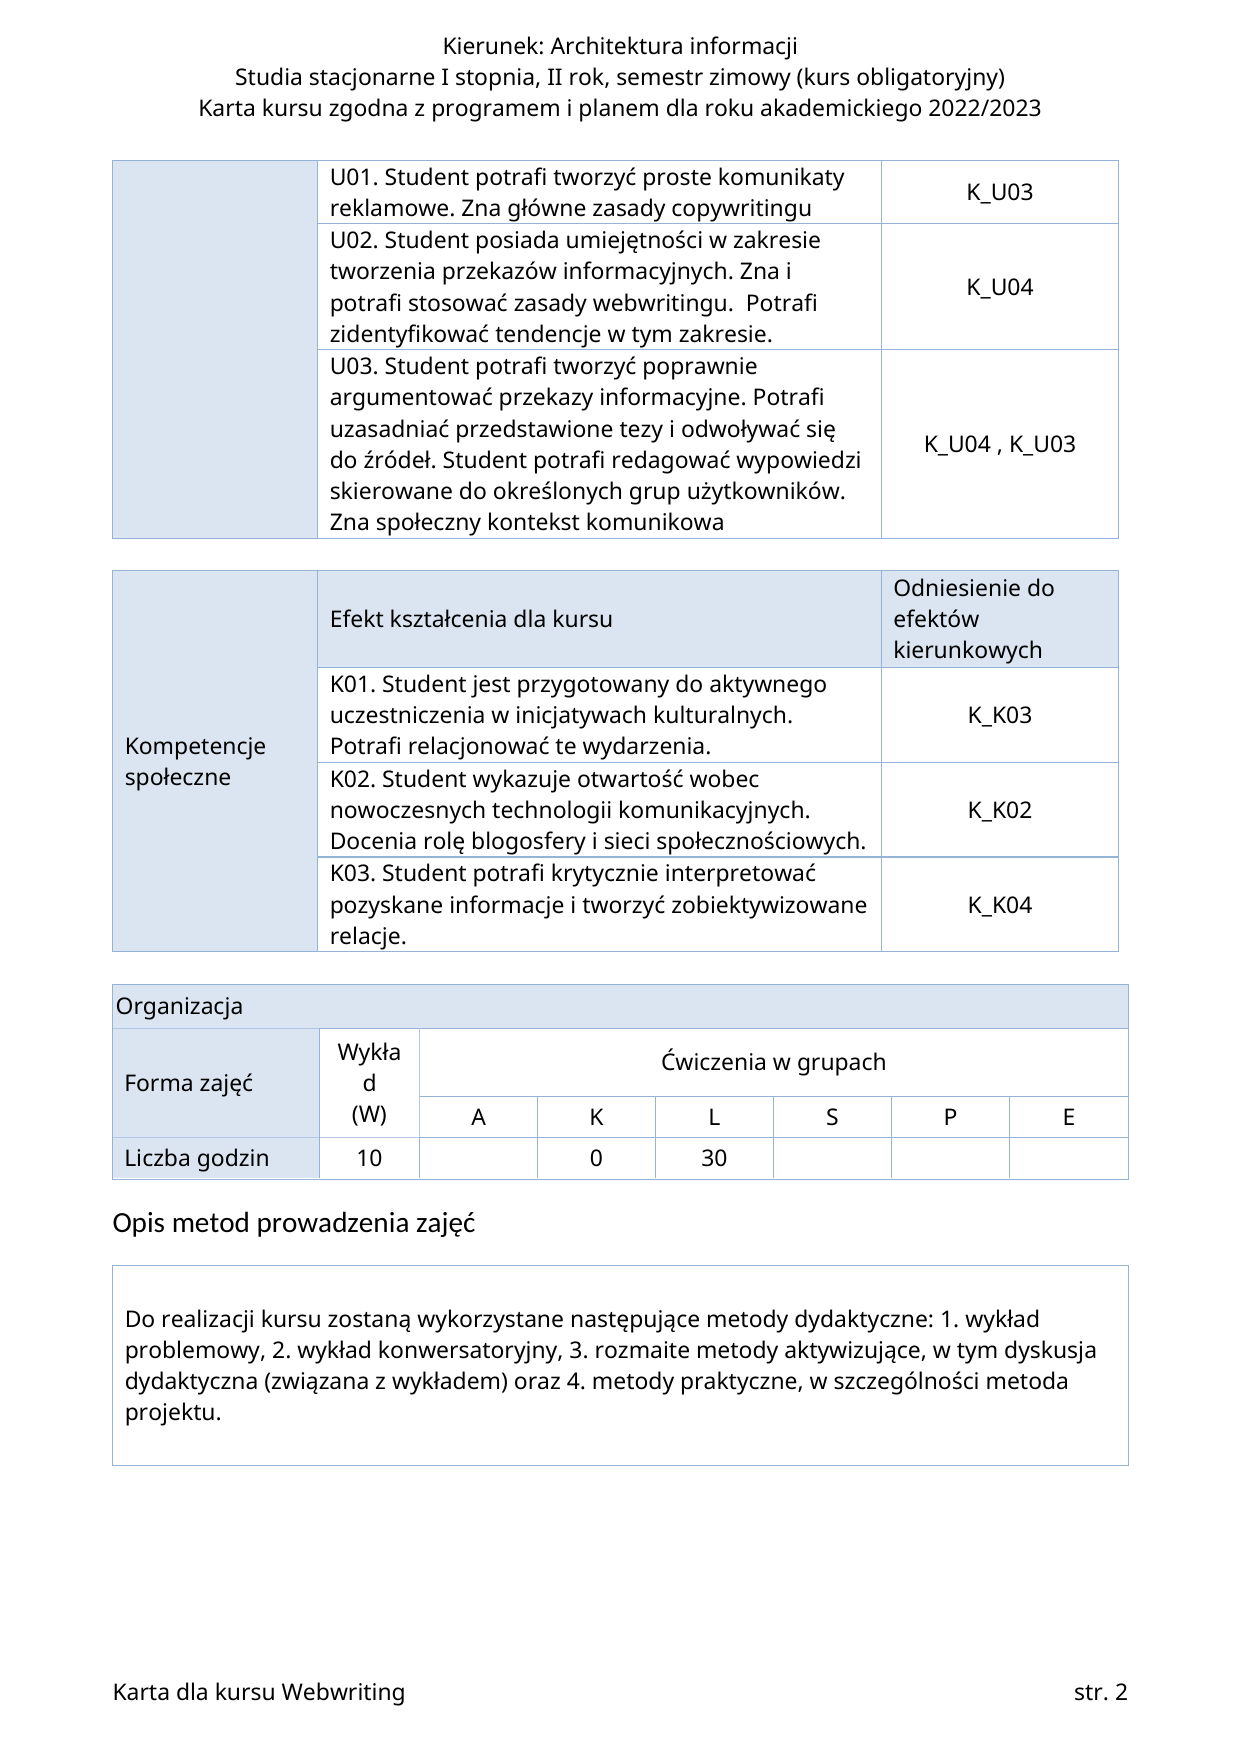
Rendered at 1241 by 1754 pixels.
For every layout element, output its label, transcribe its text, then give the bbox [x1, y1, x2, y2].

table_cell Liczba godzin [113, 1138, 319, 1178]
table_header Efekt kształcenia dla kursu [318, 571, 881, 667]
table_cell Ćwiczenia w grupach [420, 1029, 1128, 1096]
table_cell [774, 1138, 891, 1178]
table_cell A [420, 1097, 537, 1137]
table_cell [420, 1138, 537, 1178]
subtitle Opis metod prowadzenia zajęć [112, 1204, 1128, 1239]
table_header Odniesienie do efektów kierunkowych [882, 571, 1118, 667]
table_cell K_K04 [882, 858, 1118, 951]
table_cell K01. Student jest przygotowany do aktywnego uczestniczenia w inicjatywach kulturalnych. Potrafi relacjonować te wydarzenia. [318, 668, 881, 762]
table_header Do realizacji kursu zostaną wykorzystane następujące metody dydaktyczne: 1. wykład problemowy, 2. wykład konwersatoryjny, 3. rozmaite metody aktywizujące, w tym dyskusja dydaktyczna (związana z wykładem) oraz 4. metody praktyczne, w szczególności metoda projektu. [113, 1266, 1128, 1464]
table_cell E [1010, 1097, 1128, 1137]
table_cell P [892, 1097, 1009, 1137]
table_cell U01. Student potrafi tworzyć proste komunikaty reklamowe. Zna główne zasady copywritingu [318, 161, 881, 223]
table_cell K_U04 , K_U03 [882, 350, 1118, 538]
table_cell K_K03 [882, 668, 1118, 762]
table_cell K_U04 [882, 224, 1118, 349]
table_cell Wykład (W) [320, 1029, 419, 1137]
table_cell S [774, 1097, 891, 1137]
table_cell K02. Student wykazuje otwartość wobec nowoczesnych technologii komunikacyjnych. Docenia rolę blogosfery i sieci społecznościowych. [318, 763, 881, 856]
table_cell 30 [656, 1138, 773, 1178]
table_cell [1010, 1138, 1128, 1178]
table_cell Forma zajęć [113, 1029, 319, 1137]
table_cell 10 [320, 1138, 419, 1178]
table_cell U03. Student potrafi tworzyć poprawnie argumentować przekazy informacyjne. Potrafi uzasadniać przedstawione tezy i odwoływać się do źródeł. Student potrafi redagować wypowiedzi skierowane do określonych grup użytkowników. Zna społeczny kontekst komunikowa [318, 350, 881, 538]
table_cell K_K02 [882, 763, 1118, 856]
table_header Organizacja [113, 985, 1128, 1028]
table_header Kompetencje społeczne [113, 571, 317, 951]
table_cell [892, 1138, 1009, 1178]
table_cell L [656, 1097, 773, 1137]
table_cell K03. Student potrafi krytycznie interpretować pozyskane informacje i tworzyć zobiektywizowane relacje. [318, 858, 881, 951]
table_cell U02. Student posiada umiejętności w zakresie tworzenia przekazów informacyjnych. Zna i potrafi stosować zasady webwritingu. Potrafi zidentyfikować tendencje w tym zakresie. [318, 224, 881, 349]
table_cell K_U03 [882, 161, 1118, 223]
table_header Umiejętności [113, 161, 317, 538]
table_cell K [538, 1097, 655, 1137]
table_cell 0 [538, 1138, 655, 1178]
